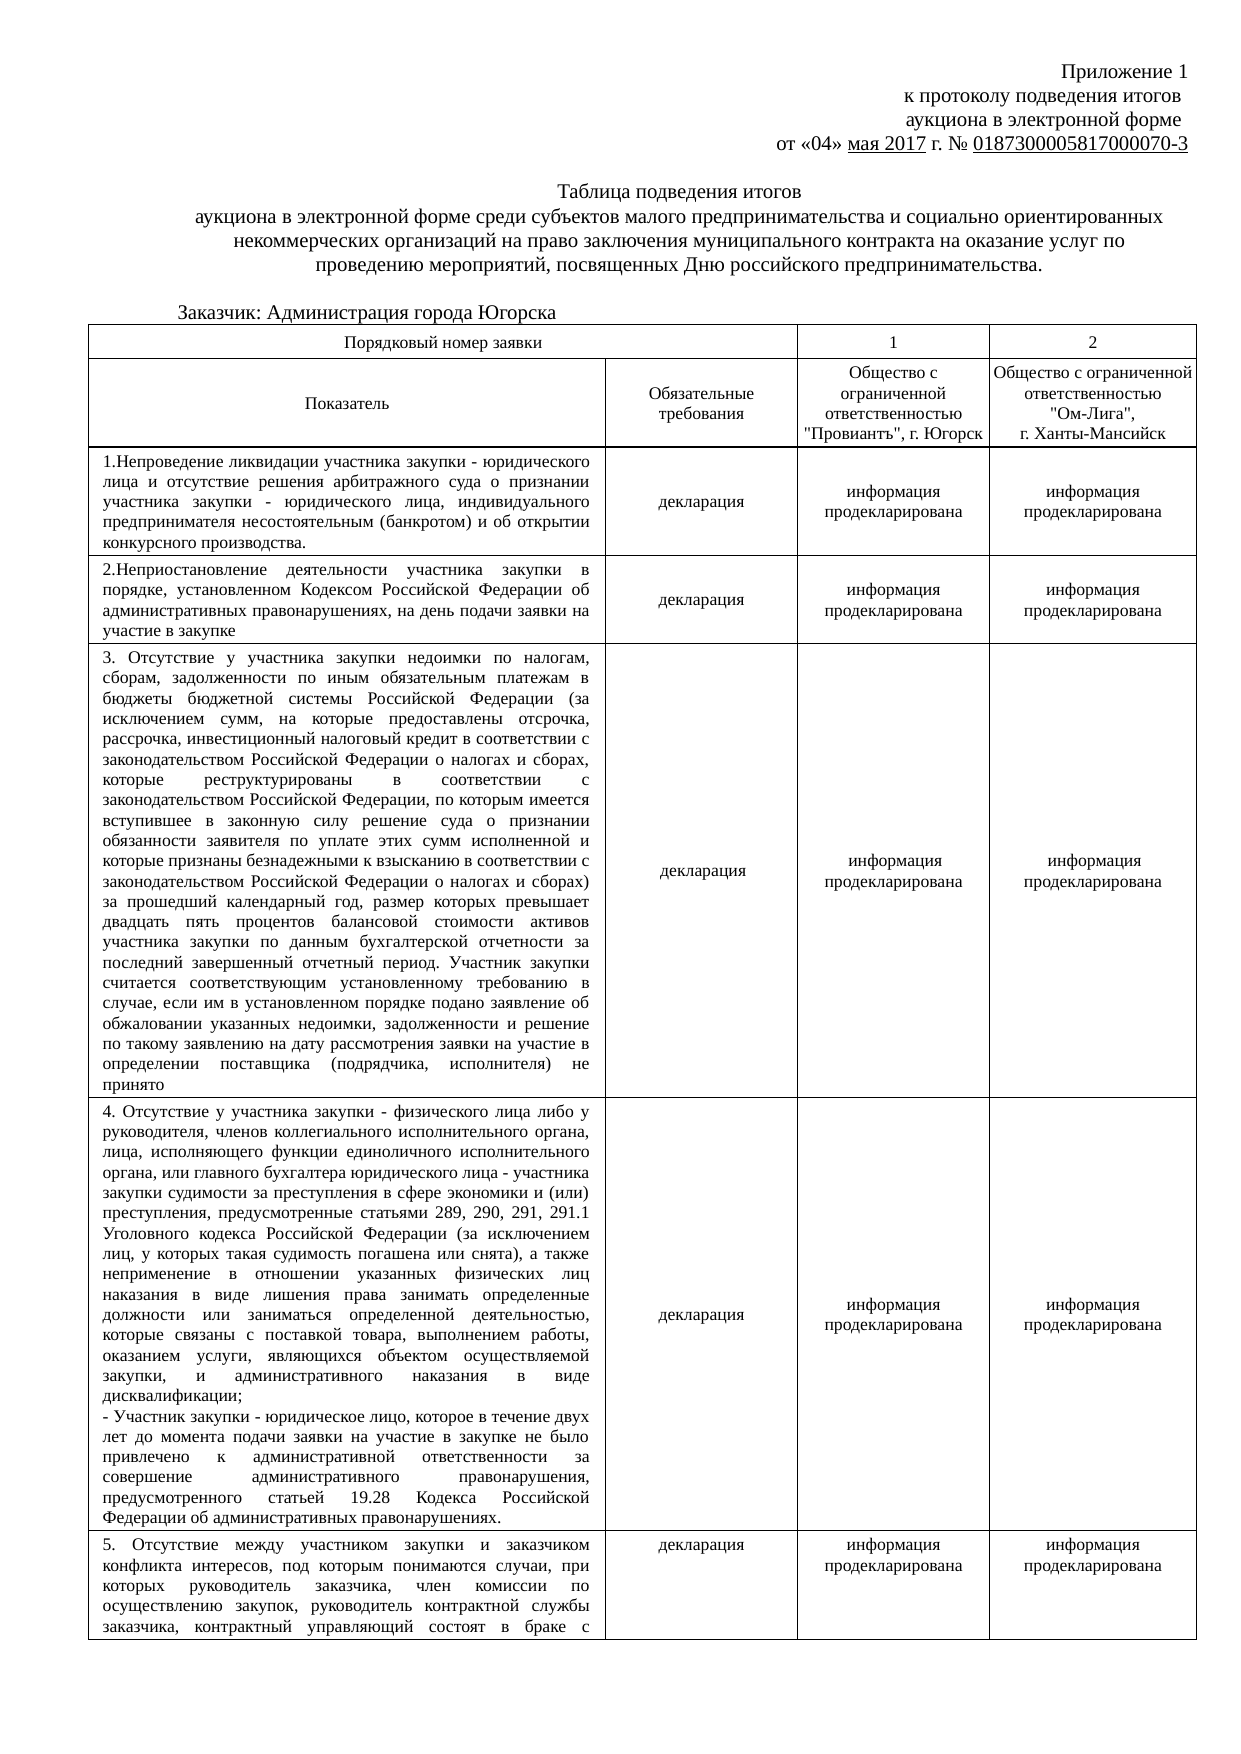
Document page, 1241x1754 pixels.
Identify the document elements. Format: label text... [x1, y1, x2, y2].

table_cell информация продекларирована [798, 556, 989, 643]
table_cell декларация [606, 644, 797, 1097]
table_cell декларация [606, 1531, 797, 1639]
table_cell декларация [606, 448, 797, 555]
table_header 2 [990, 325, 1196, 358]
text Приложение 1 [177, 59, 1188, 83]
text от «04» мая 2017 г. № 0187300005817000070-3 [177, 131, 1188, 155]
table_cell информация продекларирована [990, 556, 1196, 643]
table_cell 4. Отсутствие у участника закупки - физического лица либо у руководителя, членов коллегиального исполнительного органа, лица, исполняющего функции единоличного исполнительного органа, или главного бухгалтера юридического лица - участника закупки судимости за преступления в сфере экономики и (или) преступления, предусмотренные статьями 289, 290, 291, 291.1 Уголовного кодекса Российской Федерации (за исключением лиц, у которых такая судимость погашена или снята), а также неприменение в отношении указанных физических лиц наказания в виде лишения права занимать определенные должности или заниматься определенной деятельностью, которые связаны с поставкой товара, выполнением работы, оказанием услуги, являющихся объектом осуществляемой закупки, и административного наказания в виде дисквалификации; - Участник закупки - юридическое лицо, которое в течение двух лет до момента подачи заявки на участие в закупке не было привлечено к административной ответственности за совершение административного правонарушения, предусмотренного статьей 19.28 Кодекса Российской Федерации об административных правонарушениях. [89, 1098, 605, 1530]
table_cell декларация [606, 556, 797, 643]
text аукциона в электронной форме среди субъектов малого предпринимательства и социально ориентированных некоммерческих организаций на право заключения муниципального контракта на оказание услуг по проведению мероприятий, посвященных Дню российского предпринимательства. [177, 203, 1181, 276]
table_cell информация продекларирована [990, 1098, 1196, 1530]
table_cell информация продекларирована [798, 644, 989, 1097]
table_cell 3. Отсутствие у участника закупки недоимки по налогам, сборам, задолженности по иным обязательным платежам в бюджеты бюджетной системы Российской Федерации (за исключением сумм, на которые предоставлены отсрочка, рассрочка, инвестиционный налоговый кредит в соответствии с законодательством Российской Федерации о налогах и сборах, которые реструктурированы в соответствии с законодательством Российской Федерации, по которым имеется вступившее в законную силу решение суда о признании обязанности заявителя по уплате этих сумм исполненной и которые признаны безнадежными к взысканию в соответствии с законодательством Российской Федерации о налогах и сборах) за прошедший календарный год, размер которых превышает двадцать пять процентов балансовой стоимости активов участника закупки по данным бухгалтерской отчетности за последний завершенный отчетный период. Участник закупки считается соответствующим установленному требованию в случае, если им в установленном порядке подано заявление об обжаловании указанных недоимки, задолженности и решение по такому заявлению на дату рассмотрения заявки на участие в определении поставщика (подрядчика, исполнителя) не принято [89, 644, 605, 1097]
table_cell информация продекларирована [798, 448, 989, 555]
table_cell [798, 1531, 989, 1639]
table_cell Обязательные требования [606, 359, 797, 446]
table_cell информация продекларирована [990, 644, 1196, 1097]
table_cell Общество с ограниченной ответственностью "Провиантъ", г. Югорск [798, 359, 989, 446]
table_cell информация продекларирована [798, 1098, 989, 1530]
table_cell 2.Неприостановление деятельности участника закупки в порядке, установленном Кодексом Российской Федерации об административных правонарушениях, на день подачи заявки на участие в закупке [89, 556, 605, 643]
table_cell информация продекларирована [990, 448, 1196, 555]
table_header 1 [798, 325, 989, 358]
table_header Порядковый номер заявки [89, 325, 797, 358]
text к протоколу подведения итогов аукциона в электронной форме [177, 83, 1181, 131]
table_cell Общество с ограниченной ответственностью "Ом-Лига", г. Ханты-Мансийск [990, 359, 1196, 446]
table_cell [990, 1531, 1196, 1639]
table_cell 1.Непроведение ликвидации участника закупки - юридического лица и отсутствие решения арбитражного суда о признании участника закупки - юридического лица, индивидуального предпринимателя несостоятельным (банкротом) и об открытии конкурсного производства. [89, 448, 605, 555]
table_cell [89, 1531, 605, 1639]
text Заказчик: Администрация города Югорска [177, 300, 1181, 324]
table_cell Показатель [89, 359, 605, 446]
text Таблица подведения итогов [177, 179, 1181, 203]
table_cell декларация [606, 1098, 797, 1530]
